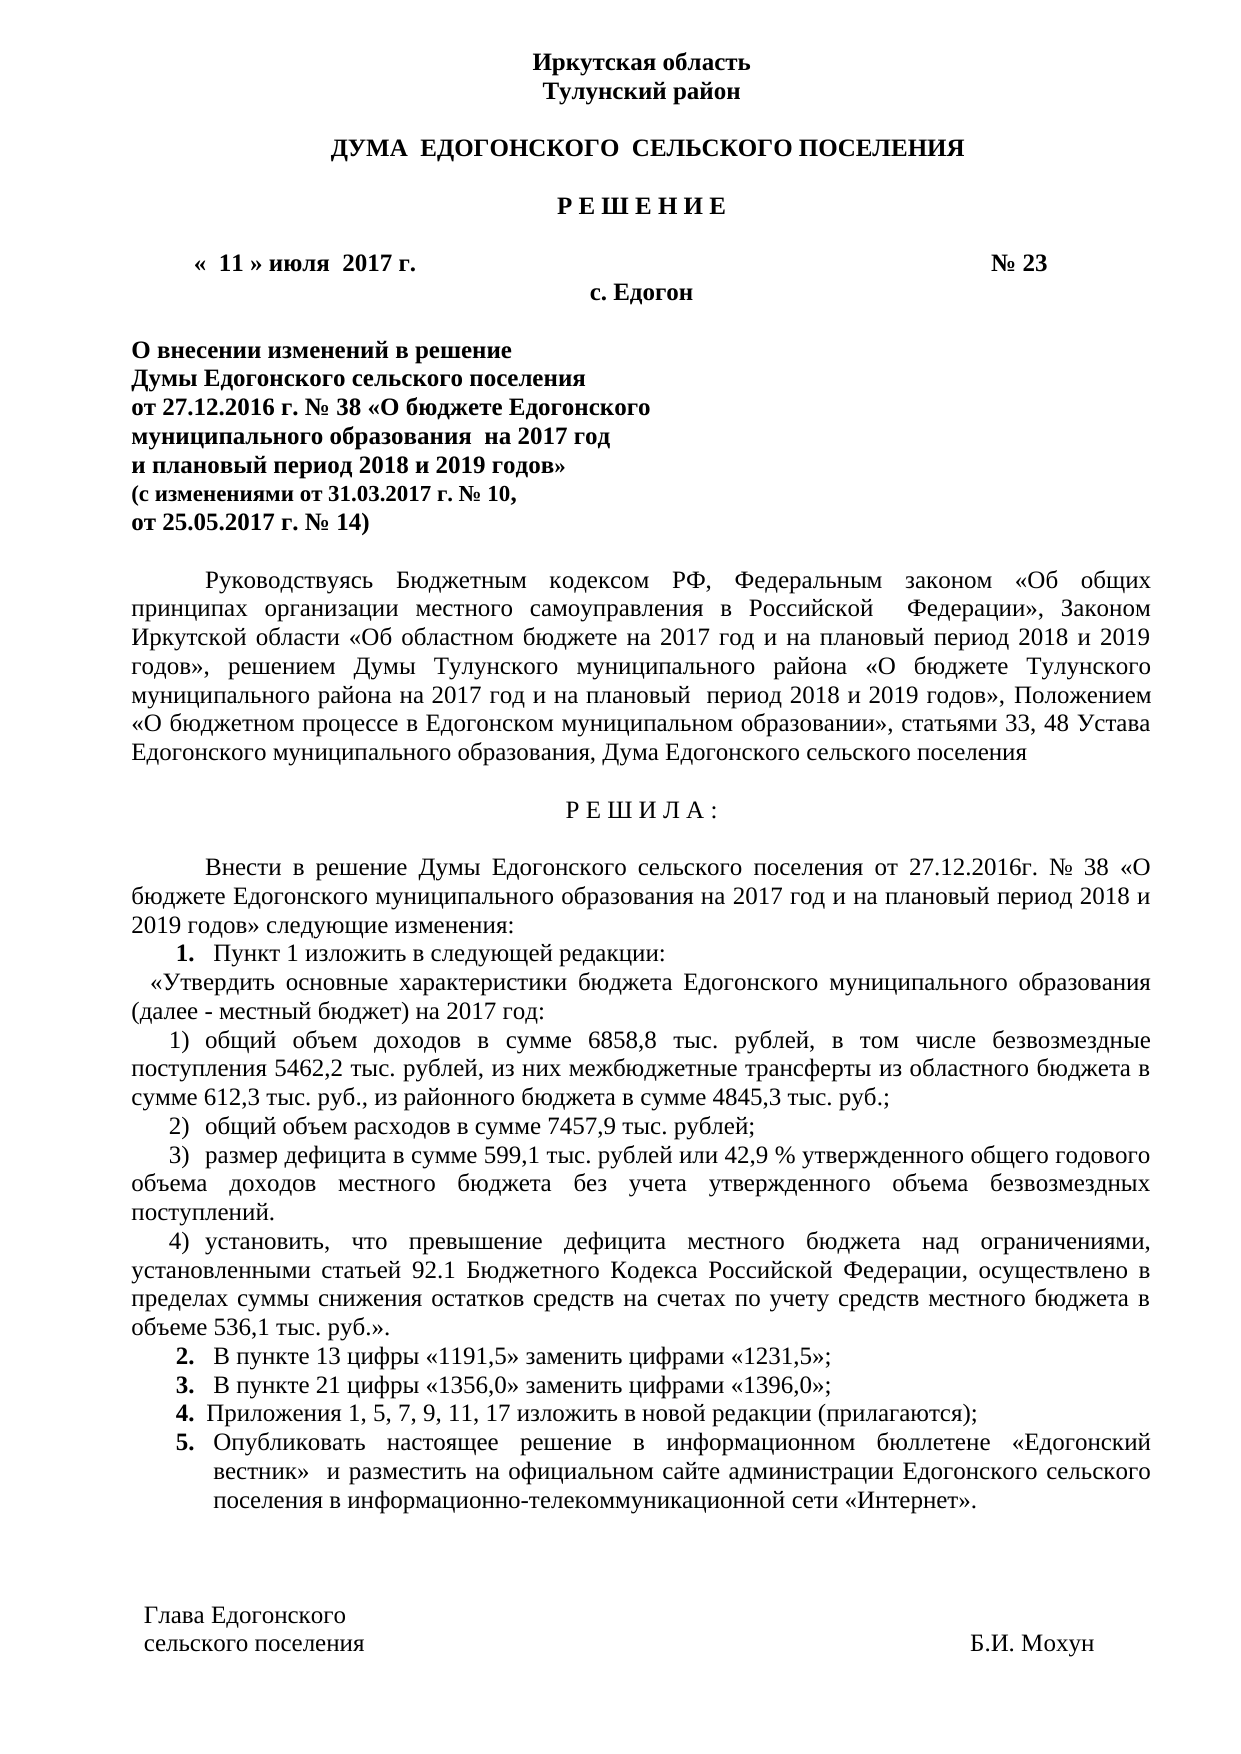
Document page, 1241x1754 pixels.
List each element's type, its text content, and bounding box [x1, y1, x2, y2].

list общий объем расходов в сумме 7457,9 тыс. рублей; [131, 1111, 1152, 1140]
text (с изменениями от 31.03.2017 г. № 10, [131, 478, 1152, 507]
text Р Е Ш Е Н И Е [131, 191, 1152, 220]
text Руководствуясь Бюджетным кодексом РФ, Федеральным законом «Об общих принципах организации местного самоуправления в Российской Федерации», Законом Иркутской области «Об областном бюджете на 2017 год и на плановый период 2018 и 2019 годов», решением Думы Тулунского муниципального района «О бюджете Тулунского муниципального района на 2017 год и на плановый период 2018 и 2019 годов», Положением «О бюджетном процессе в Едогонском муниципальном образовании», статьями 33, 48 Устава Едогонского муниципального образования, Дума Едогонского сельского поселения [131, 565, 1152, 766]
list размер дефицита в сумме 599,1 тыс. рублей или 42,9 % утвержденного общего годового объема доходов местного бюджета без учета утвержденного объема безвозмездных поступлений. [131, 1140, 1152, 1226]
text сельского поселения Б.И. Мохун [131, 1628, 1152, 1657]
text с. Едогон [131, 277, 1152, 306]
text Думы Едогонского сельского поселения [131, 363, 1152, 392]
list В пункте 13 цифры «1191,5» заменить цифрами «1231,5»; [176, 1341, 1152, 1370]
text от 27.12.2016 г. № 38 «О бюджете Едогонского [131, 392, 1152, 421]
list Опубликовать настоящее решение в информационном бюллетене «Едогонский вестник» и разместить на официальном сайте администрации Едогонского сельского поселения в информационно-телекоммуникационной сети «Интернет». [176, 1427, 1152, 1513]
text О внесении изменений в решение [131, 335, 1152, 363]
list установить, что превышение дефицита местного бюджета над ограничениями, установленными статьей 92.1 Бюджетного Кодекса Российской Федерации, осуществлено в пределах суммы снижения остатков средств на счетах по учету средств местного бюджета в объеме 536,1 тыс. руб.». [131, 1226, 1152, 1341]
subtitle Иркутская область [131, 47, 1152, 76]
text от 25.05.2017 г. № 14) [131, 507, 1152, 536]
text Тулунский район [131, 76, 1152, 105]
text Р Е Ш И Л А : [131, 795, 1152, 823]
text Внести в решение Думы Едогонского сельского поселения от 27.12.2016г. № 38 «О бюджете Едогонского муниципального образования на 2017 год и на плановый период 2018 и 2019 годов» следующие изменения: [131, 852, 1152, 938]
text и плановый период 2018 и 2019 годов» [131, 450, 1152, 478]
list Пункт 1 изложить в следующей редакции: [176, 938, 1152, 967]
list Приложения 1, 5, 7, 9, 11, 17 изложить в новой редакции (прилагаются); [176, 1398, 1152, 1427]
text муниципального образования на 2017 год [131, 421, 1152, 450]
list В пункте 21 цифры «1356,0» заменить цифрами «1396,0»; [176, 1370, 1152, 1398]
list общий объем доходов в сумме 6858,8 тыс. рублей, в том числе безвозмездные поступления 5462,2 тыс. рублей, из них межбюджетные трансферты из областного бюджета в сумме 612,3 тыс. руб., из районного бюджета в сумме 4845,3 тыс. руб.; [131, 1025, 1152, 1111]
text «Утвердить основные характеристики бюджета Едогонского муниципального образования (далее - местный бюджет) на 2017 год: [131, 967, 1152, 1025]
text Глава Едогонского [131, 1600, 1152, 1628]
subtitle ДУМА ЕДОГОНСКОГО СЕЛЬСКОГО ПОСЕЛЕНИЯ [131, 133, 1152, 162]
text « 11 » июля 2017 г. № 23 [131, 248, 1152, 277]
